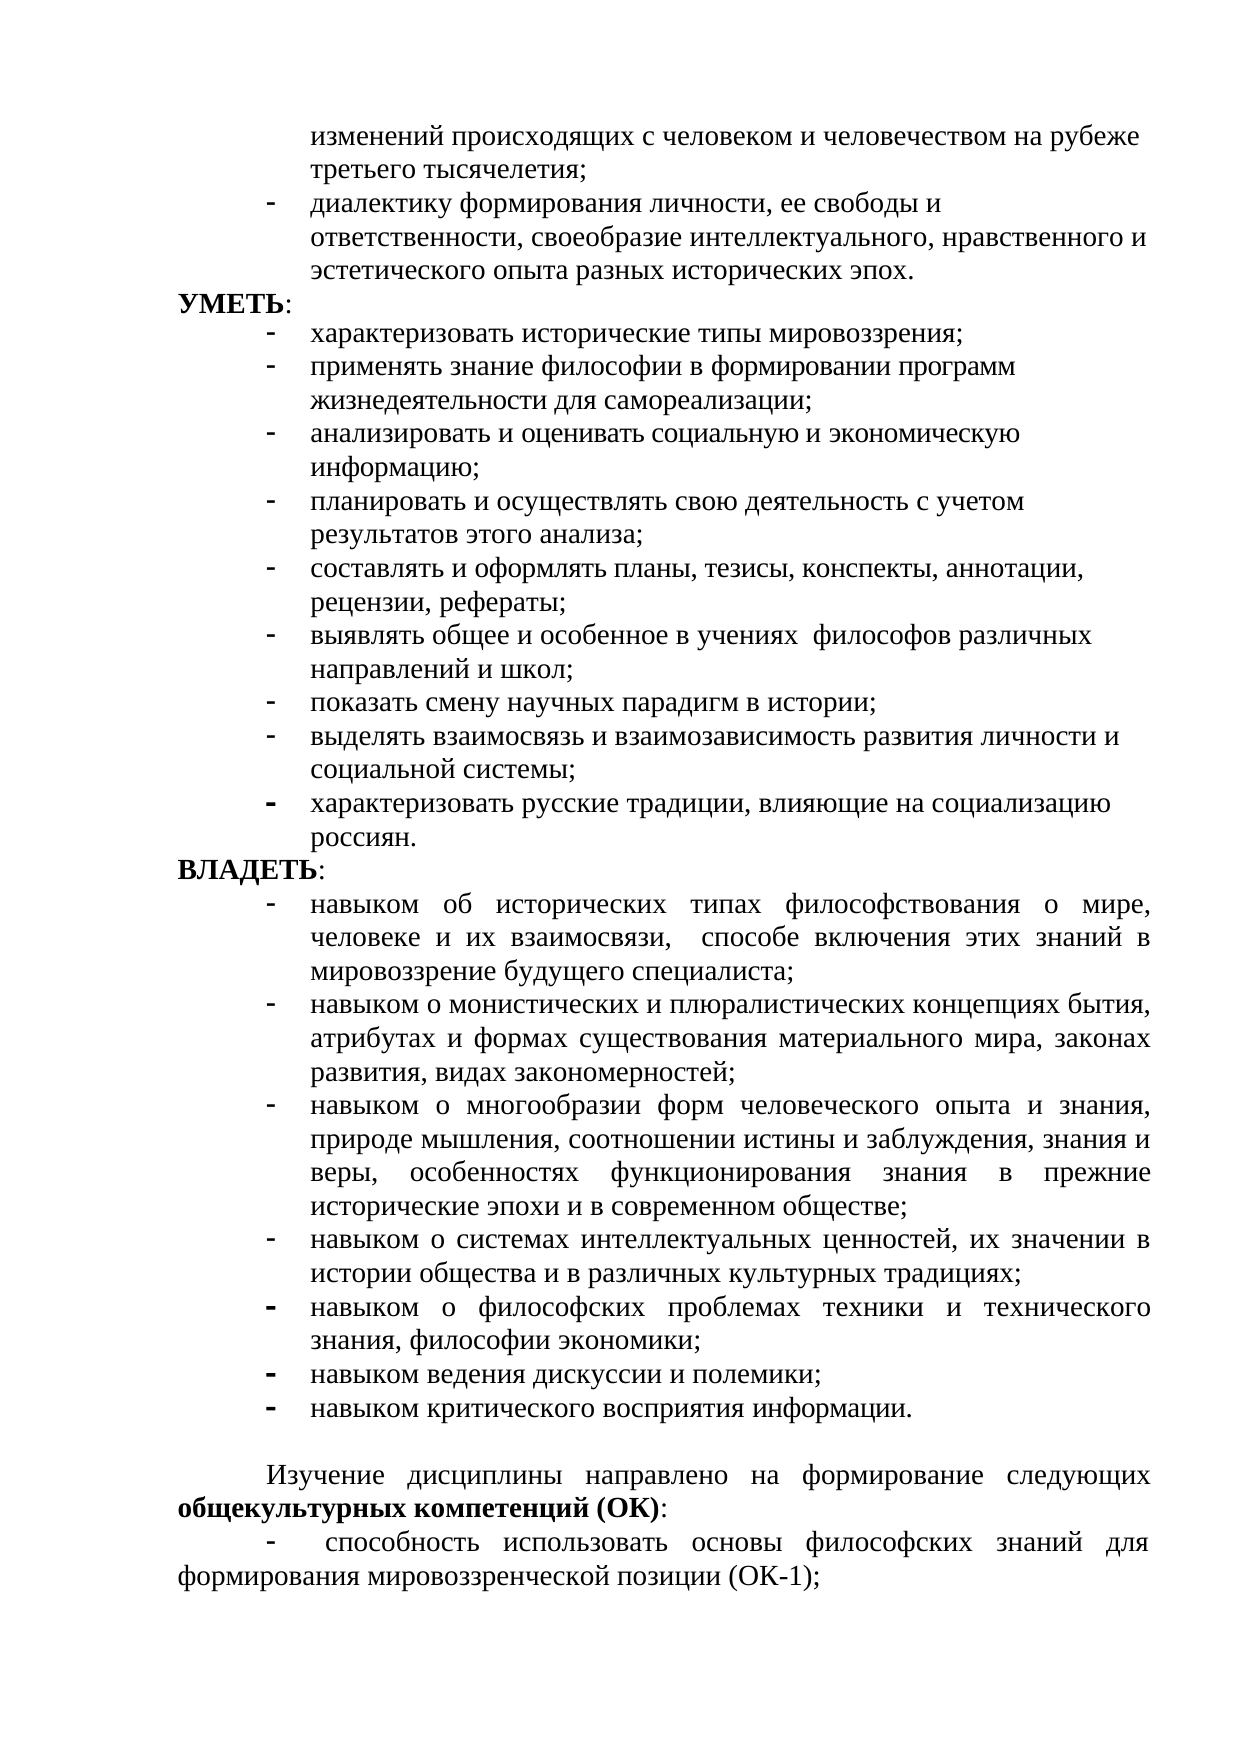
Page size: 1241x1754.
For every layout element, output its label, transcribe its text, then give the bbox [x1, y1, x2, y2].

list составлять и оформлять планы, тезисы, конспекты, аннотации, рецензии, рефераты; [266, 550, 1152, 617]
list выделять взаимосвязь и взаимозависимость развития личности и социальной системы; [266, 718, 1152, 785]
list диалектику формирования личности, ее свободы и ответственности, своеобразие интеллектуального, нравственного и эстетического опыта разных исторических эпох. [266, 185, 1152, 286]
list способность использовать основы философских знаний для формирования мировоззренческой позиции (ОК-1); [177, 1524, 1150, 1591]
list навыком об исторических типах философствования о мире, человеке и их взаимосвязи, способе включения этих знаний в мировоззрение будущего специалиста; [266, 886, 1152, 987]
list анализировать и оценивать социальную и экономическую информацию; [266, 416, 1154, 483]
list планировать и осуществлять свою деятельность с учетом результатов этого анализа; [266, 483, 1154, 550]
list характеризовать исторические типы мировоззрения; [266, 319, 1035, 348]
list навыком о философских проблемах техники и технического знания, философии экономики; [266, 1289, 1152, 1356]
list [266, 118, 1152, 185]
list показать смену научных парадигм в истории; [266, 684, 1152, 718]
list навыком критического восприятия информации. [266, 1390, 1152, 1423]
list навыком ведения дискуссии и полемики; [266, 1356, 1152, 1390]
text ВЛАДЕТЬ: [177, 852, 1152, 886]
list навыком о монистических и плюралистических концепциях бытия, атрибутах и формах существования материального мира, законах развития, видах закономерностей; [266, 987, 1152, 1087]
list выявлять общее и особенное в учениях философов различных направлений и школ; [266, 617, 1152, 684]
list навыком о многообразии форм человеческого опыта и знания, природе мышления, соотношении истины и заблуждения, знания и веры, особенностях функционирования знания в прежние исторические эпохи и в современном обществе; [266, 1087, 1152, 1222]
list характеризовать русские традиции, влияющие на социализацию россиян. [266, 785, 1152, 852]
list применять знание философии в формировании программ жизнедеятельности для самореализации; [266, 348, 1154, 416]
text УМЕТЬ: [177, 286, 1152, 319]
list навыком о системах интеллектуальных ценностей, их значении в истории общества и в различных культурных традициях; [266, 1222, 1152, 1289]
text Изучение дисциплины направлено на формирование следующих общекультурных компетенций (ОК): [177, 1457, 1152, 1524]
